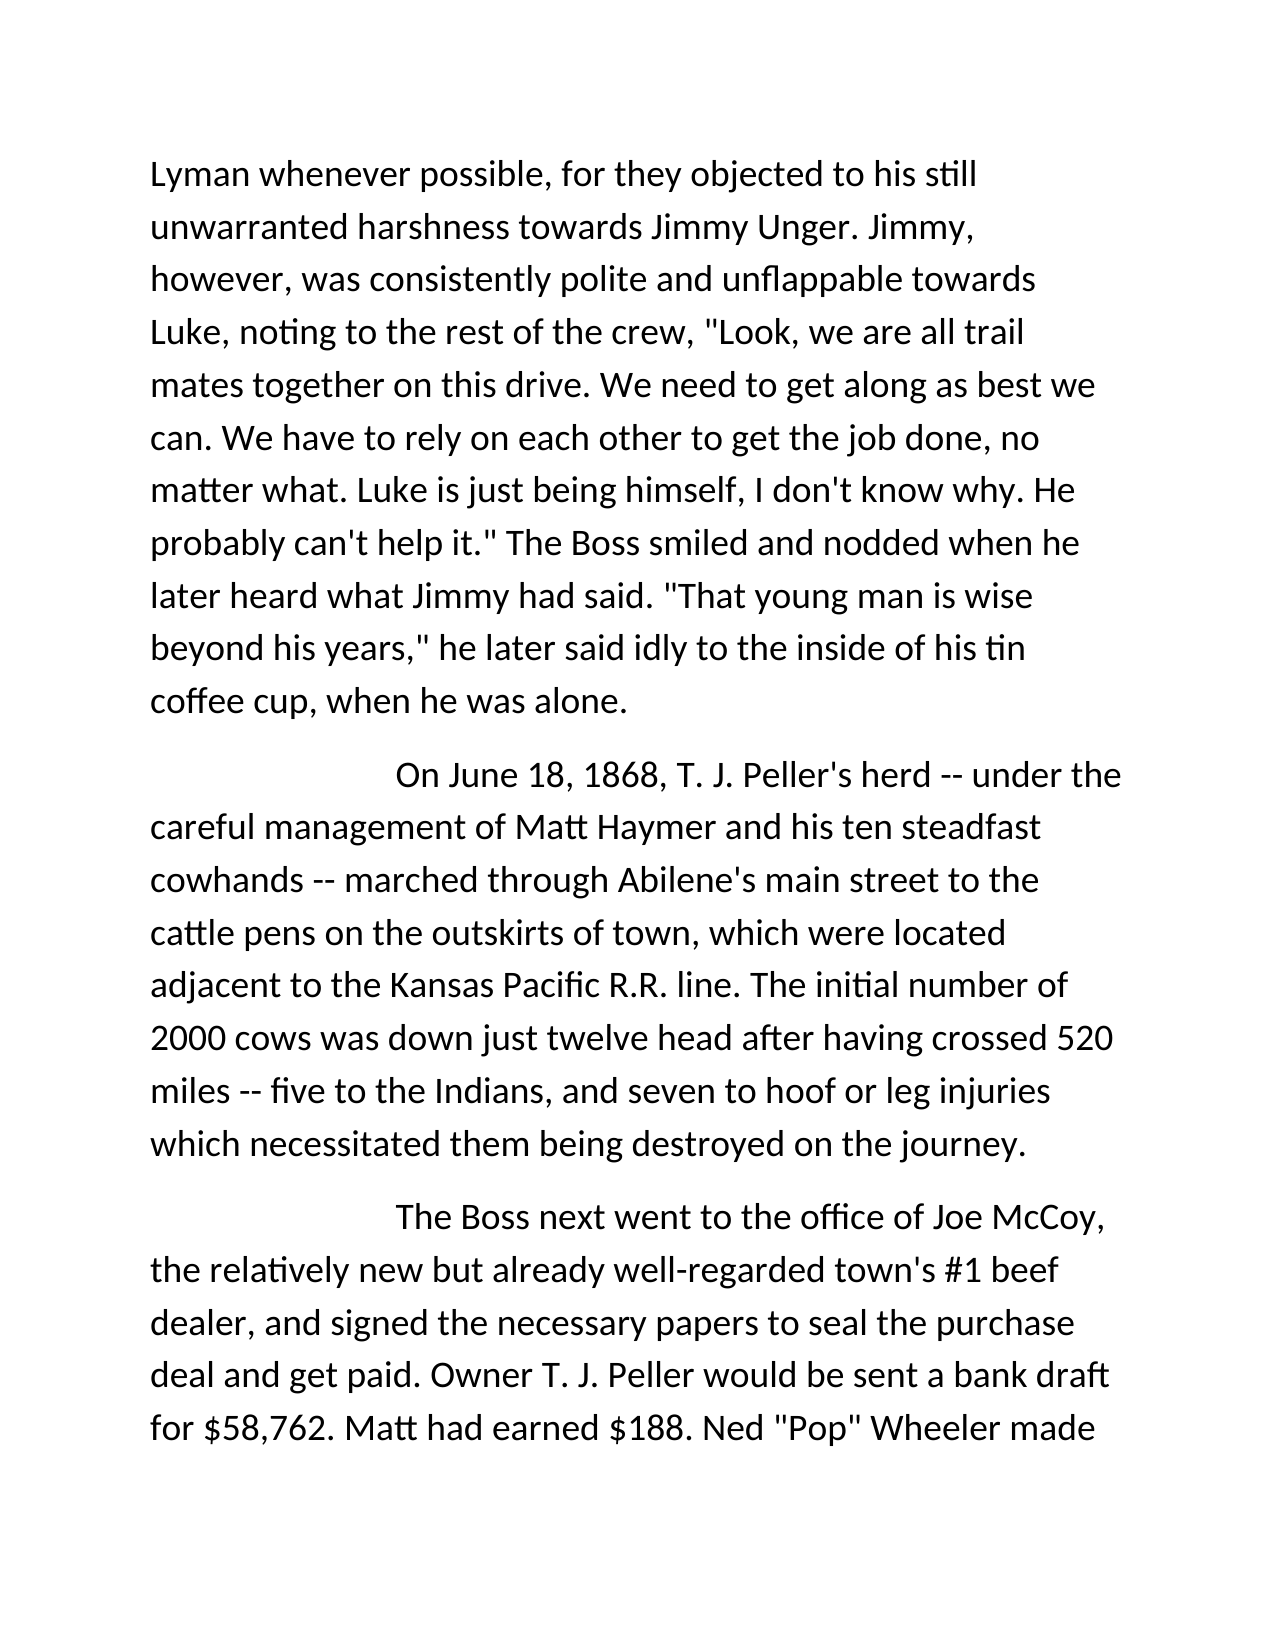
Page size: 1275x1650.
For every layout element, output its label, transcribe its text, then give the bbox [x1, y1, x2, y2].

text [150, 1193, 1125, 1450]
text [150, 150, 1125, 723]
text On June 18, 1868, T. J. Peller's herd -- under the careful management of Matt Haymer and his ten steadfast cowhands -- marched through Abilene's main street to the cattle pens on the outskirts of town, which were located adjacent to the Kansas Pacific R.R. line. The initial number of 2000 cows was down just twelve head after having crossed 520 miles -- five to the Indians, and seven to hoof or leg injuries which necessitated them being destroyed on the journey. [150, 751, 1125, 1165]
